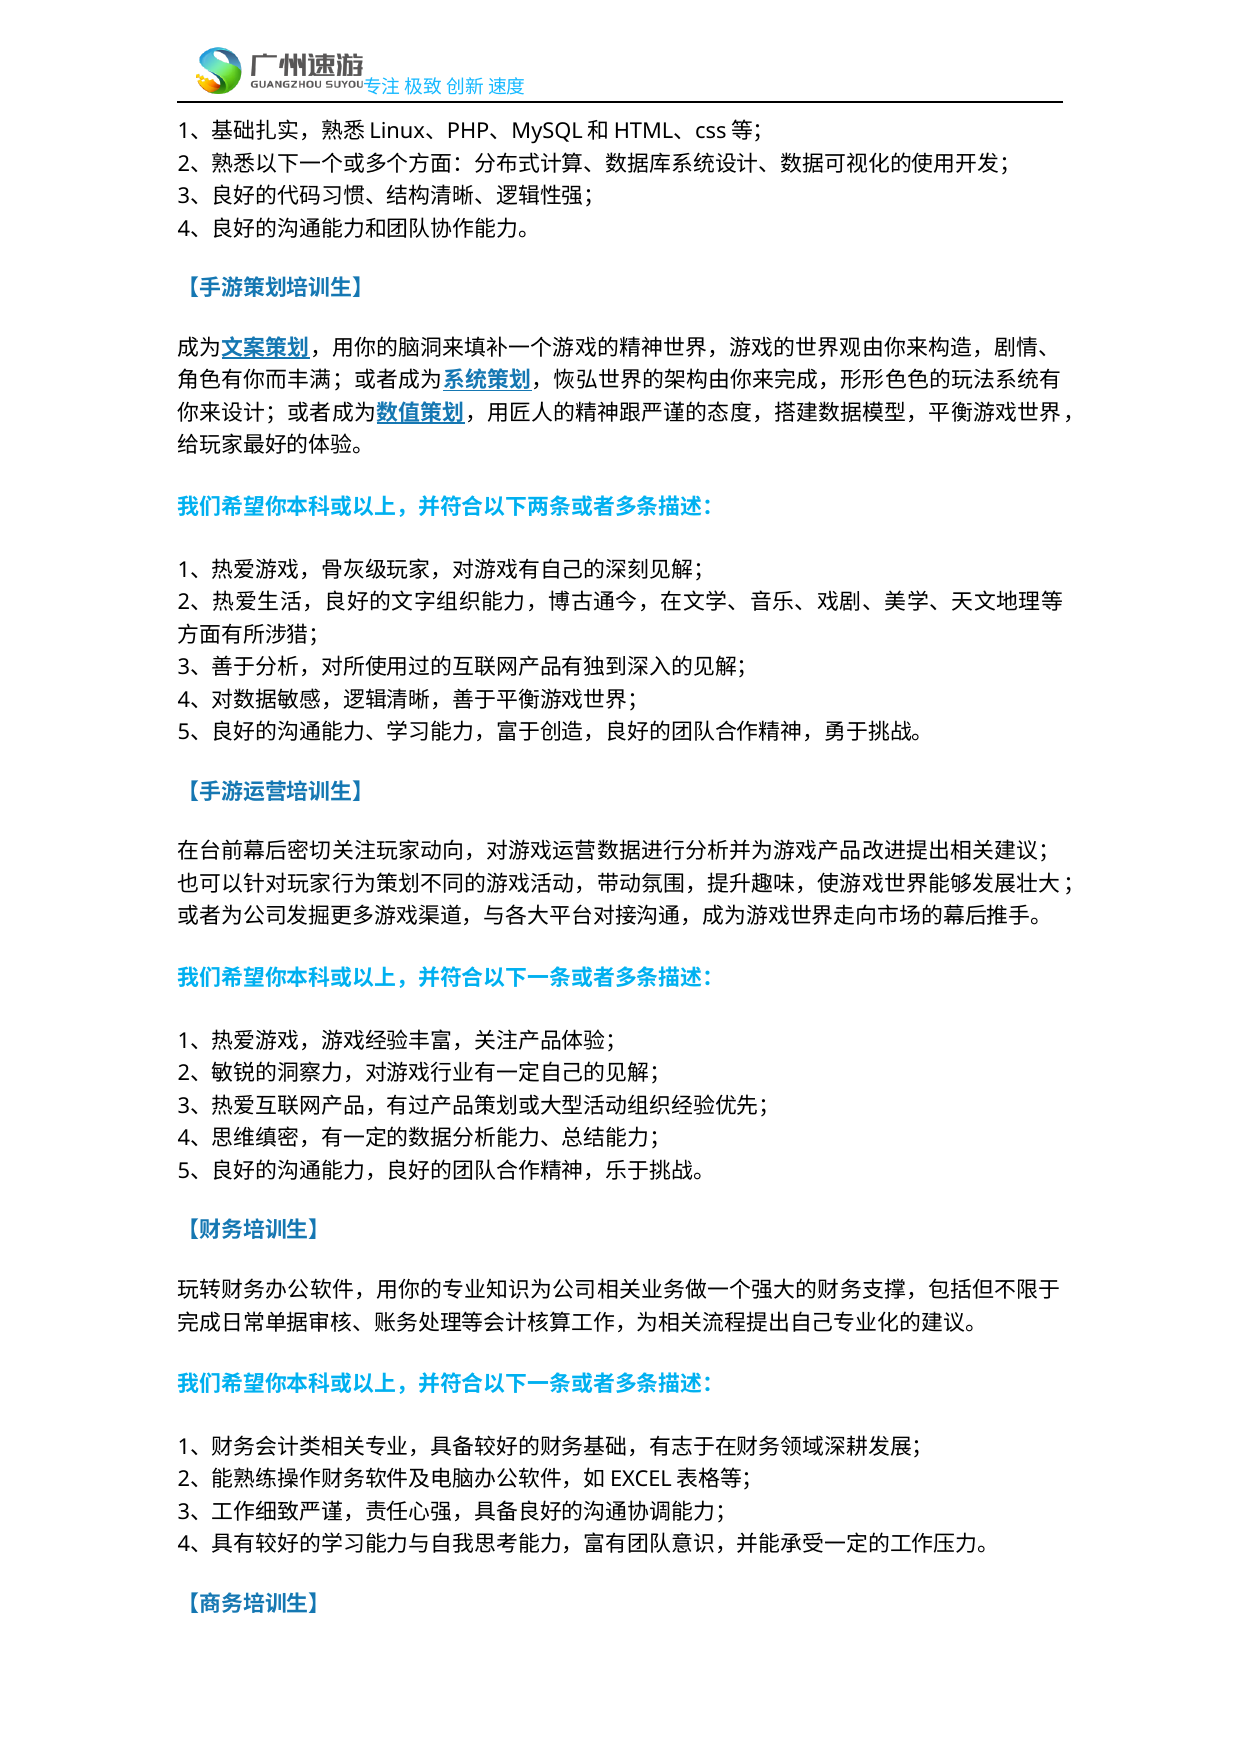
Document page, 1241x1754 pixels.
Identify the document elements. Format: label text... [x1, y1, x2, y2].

text 3、良好的代码习惯、结构清晰、逻辑性强； [177, 178, 1063, 210]
subtitle 【商务培训生】 [177, 1586, 1063, 1618]
text 4、对数据敏感，逻辑清晰，善于平衡游戏世界； [177, 681, 1063, 714]
text 1、热爱游戏，骨灰级玩家，对游戏有自己的深刻见解； [177, 551, 1063, 584]
subtitle 我们希望你本科或以上，并符合以下一条或者多条描述： [177, 960, 1063, 992]
text 1、基础扎实，熟悉Linux、PHP、MySQL和HTML、css等； [177, 113, 1063, 145]
text 3、善于分析，对所使用过的互联网产品有独到深入的见解； [177, 649, 1063, 681]
text 5、良好的沟通能力，良好的团队合作精神，乐于挑战。 [177, 1152, 1063, 1185]
subtitle 【手游策划培训生】 [177, 270, 1063, 302]
text 5、良好的沟通能力、学习能力，富于创造，良好的团队合作精神，勇于挑战。 [177, 714, 1063, 746]
text 成为文案策划，用你的脑洞来填补一个游戏的精神世界，游戏的世界观由你来构造，剧情、角色有你而丰满；或者成为系统策划，恢弘世界的架构由你来完成，形形色色的玩法系统有你来设计；或者成为数值策划，用匠人的精神跟严谨的态度，搭建数据模型，平衡游戏世界，给玩家最好的体验。 [177, 329, 1063, 459]
subtitle 【手游运营培训生】 [177, 773, 1063, 806]
text 4、具有较好的学习能力与自我思考能力，富有团队意识，并能承受一定的工作压力。 [177, 1526, 1063, 1558]
text 4、思维缜密，有一定的数据分析能力、总结能力； [177, 1120, 1063, 1152]
text 1、热爱游戏，游戏经验丰富，关注产品体验； [177, 1022, 1063, 1055]
text 在台前幕后密切关注玩家动向，对游戏运营数据进行分析并为游戏产品改进提出相关建议；也可以针对玩家行为策划不同的游戏活动，带动氛围，提升趣味，使游戏世界能够发展壮大；或者为公司发掘更多游戏渠道，与各大平台对接沟通，成为游戏世界走向市场的幕后推手。 [177, 833, 1063, 931]
text 3、热爱互联网产品，有过产品策划或大型活动组织经验优先； [177, 1087, 1063, 1120]
text 3、工作细致严谨，责任心强，具备良好的沟通协调能力； [177, 1493, 1063, 1526]
text 玩转财务办公软件，用你的专业知识为公司相关业务做一个强大的财务支撑，包括但不限于完成日常单据审核、账务处理等会计核算工作，为相关流程提出自己专业化的建议。 [177, 1272, 1063, 1337]
subtitle 我们希望你本科或以上，并符合以下一条或者多条描述： [177, 1366, 1063, 1398]
subtitle 【财务培训生】 [177, 1212, 1063, 1244]
text 2、能熟练操作财务软件及电脑办公软件，如EXCEL表格等； [177, 1461, 1063, 1493]
picture [196, 47, 363, 94]
text 4、良好的沟通能力和团队协作能力。 [177, 210, 1063, 243]
subtitle 我们希望你本科或以上，并符合以下两条或者多条描述： [177, 489, 1063, 521]
text 1、财务会计类相关专业，具备较好的财务基础，有志于在财务领域深耕发展； [177, 1428, 1063, 1461]
text 2、敏锐的洞察力，对游戏行业有一定自己的见解； [177, 1055, 1063, 1087]
text 2、热爱生活，良好的文字组织能力，博古通今，在文学、音乐、戏剧、美学、天文地理等方面有所涉猎； [177, 584, 1063, 649]
text 2、熟悉以下一个或多个方面：分布式计算、数据库系统设计、数据可视化的使用开发； [177, 145, 1063, 178]
